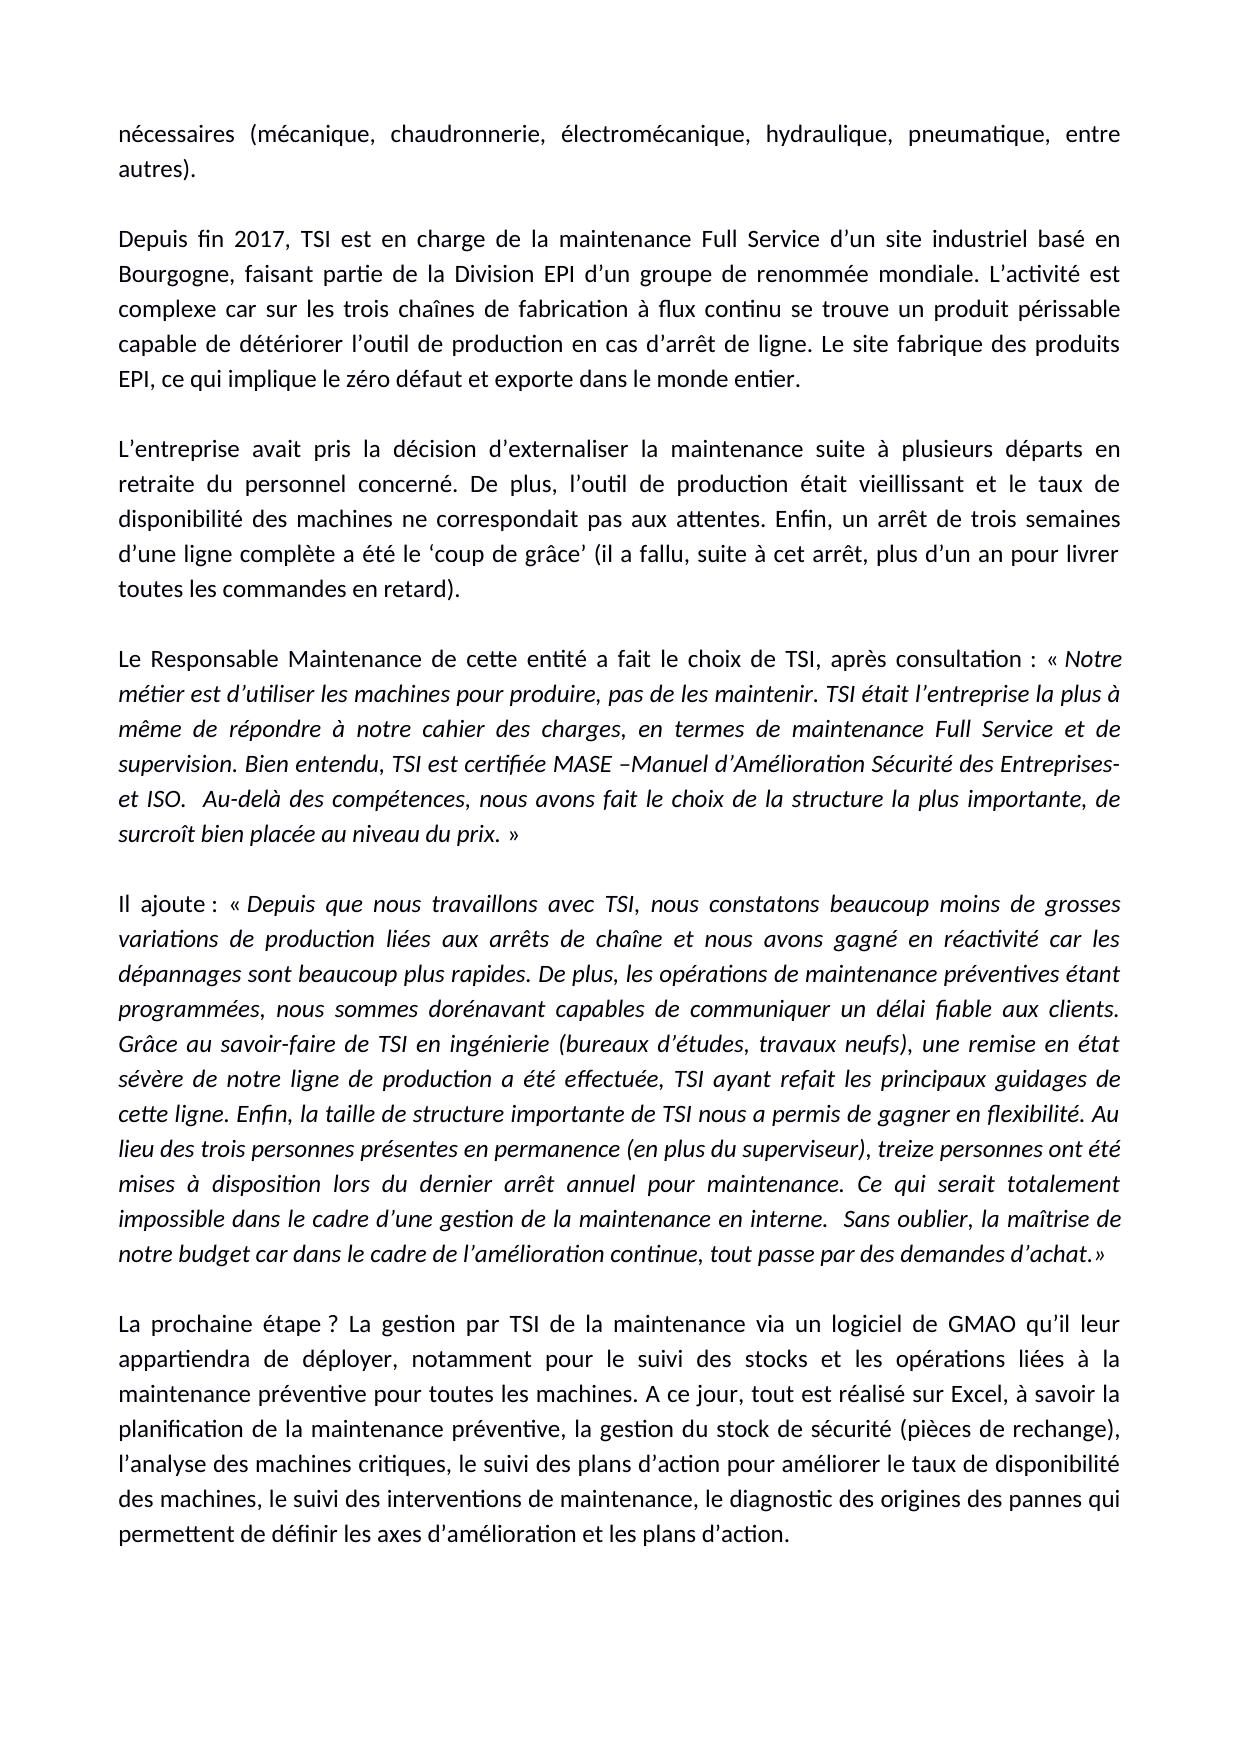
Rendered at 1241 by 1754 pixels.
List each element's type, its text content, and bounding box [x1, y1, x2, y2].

text Depuis fin 2017, TSI est en charge de la maintenance Full Service d’un site industriel basé en Bourgogne, faisant partie de la Division EPI d’un groupe de renommée mondiale. L’activité est complexe car sur les trois chaînes de fabrication à flux continu se trouve un produit périssable capable de détériorer l’outil de production en cas d’arrêt de ligne. Le site fabrique des produits EPI, ce qui implique le zéro défaut et exporte dans le monde entier. [118, 223, 1122, 394]
text Le Responsable Maintenance de cette entité a fait le choix de TSI, après consultation : « Notre métier est d’utiliser les machines pour produire, pas de les maintenir. TSI était l’entreprise la plus à même de répondre à notre cahier des charges, en termes de maintenance Full Service et de supervision. Bien entendu, TSI est certifiée MASE –Manuel d’Amélioration Sécurité des Entreprises- et ISO. Au-delà des compétences, nous avons fait le choix de la structure la plus importante, de surcroît bien placée au niveau du prix. » [118, 643, 1122, 849]
text L’entreprise avait pris la décision d’externaliser la maintenance suite à plusieurs départs en retraite du personnel concerné. De plus, l’outil de production était vieillissant et le taux de disponibilité des machines ne correspondait pas aux attentes. Enfin, un arrêt de trois semaines d’une ligne complète a été le ‘coup de grâce’ (il a fallu, suite à cet arrêt, plus d’un an pour livrer toutes les commandes en retard). [118, 433, 1122, 604]
text La prochaine étape ? La gestion par TSI de la maintenance via un logiciel de GMAO qu’il leur appartiendra de déployer, notamment pour le suivi des stocks et les opérations liées à la maintenance préventive pour toutes les machines. A ce jour, tout est réalisé sur Excel, à savoir la planification de la maintenance préventive, la gestion du stock de sécurité (pièces de rechange), l’analyse des machines critiques, le suivi des plans d’action pour améliorer le taux de disponibilité des machines, le suivi des interventions de maintenance, le diagnostic des origines des pannes qui permettent de définir les axes d’amélioration et les plans d’action. [118, 1308, 1122, 1549]
text Il ajoute : « Depuis que nous travaillons avec TSI, nous constatons beaucoup moins de grosses variations de production liées aux arrêts de chaîne et nous avons gagné en réactivité car les dépannages sont beaucoup plus rapides. De plus, les opérations de maintenance préventives étant programmées, nous sommes dorénavant capables de communiquer un délai fiable aux clients. Grâce au savoir-faire de TSI en ingénierie (bureaux d’études, travaux neufs), une remise en état sévère de notre ligne de production a été effectuée, TSI ayant refait les principaux guidages de cette ligne. Enfin, la taille de structure importante de TSI nous a permis de gagner en flexibilité. Au lieu des trois personnes présentes en permanence (en plus du superviseur), treize personnes ont été mises à disposition lors du dernier arrêt annuel pour maintenance. Ce qui serait totalement impossible dans le cadre d’une gestion de la maintenance en interne. Sans oublier, la maîtrise de notre budget car dans le cadre de l’amélioration continue, tout passe par des demandes d’achat.» [118, 888, 1122, 1269]
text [118, 118, 1122, 184]
